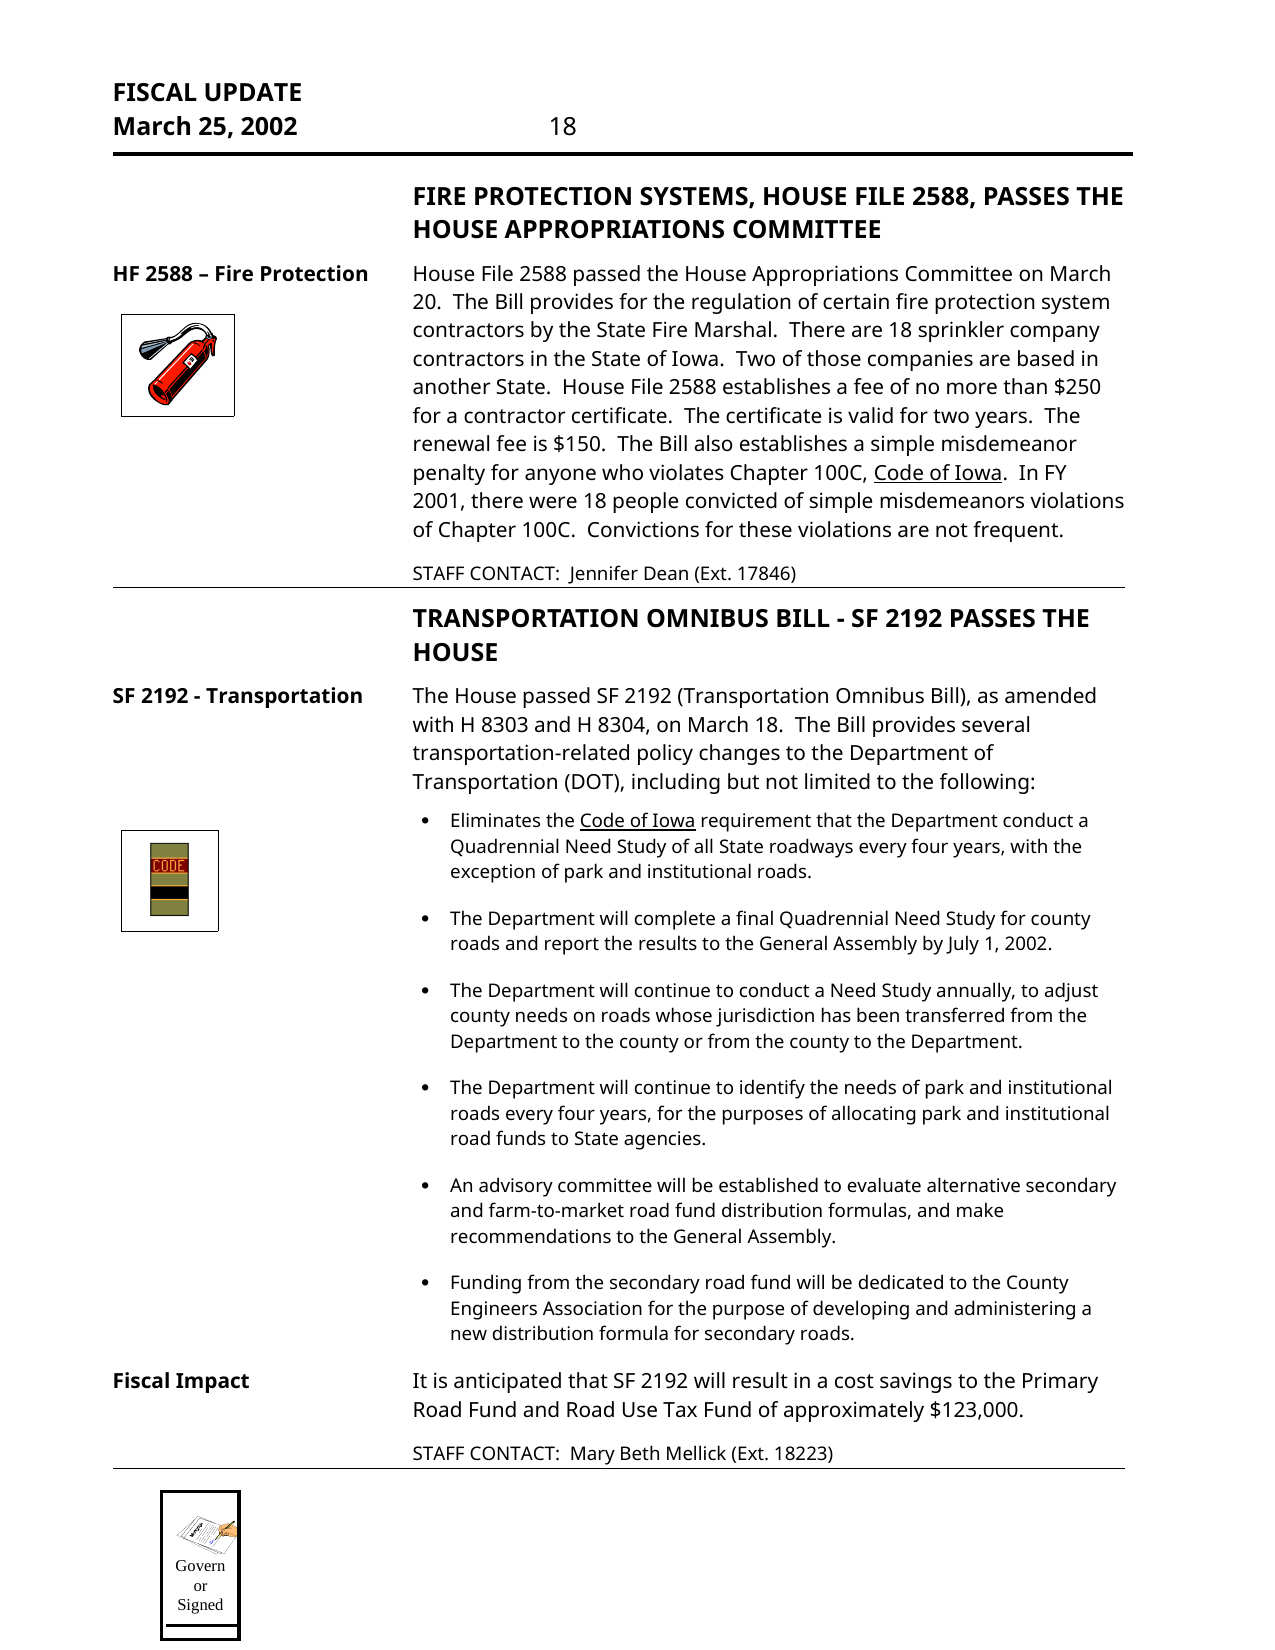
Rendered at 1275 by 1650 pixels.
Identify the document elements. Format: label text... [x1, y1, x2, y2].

text Signed [163, 1594, 237, 1624]
text SF 2192 - Transportation The House passed SF 2192 (Transportation Omnibus Bill), as amended with H 8303 and H 8304, on March 18. The Bill provides several transportation-related policy changes to the Department of Transportation (DOT), including but not limited to the following: [112, 682, 1125, 795]
title Fire Protection Systems, House File 2588, passes THE House Appropriations committee [412, 178, 1125, 246]
text Fiscal Impact It is anticipated that SF 2192 will result in a cost savings to the Primary Road Fund and Road Use Tax Fund of approximately $123,000. [112, 1367, 1125, 1423]
picture [136, 837, 202, 922]
text The Department will continue to identify the needs of park and institutional roads every four years, for the purposes of allocating park and institutional road funds to State agencies. [422, 1074, 1125, 1151]
text Eliminates the Code of Iowa requirement that the Department conduct a Quadrennial Need Study of all State roadways every four years, with the exception of park and institutional roads. [422, 808, 1125, 884]
text The Department will continue to conduct a Need Study annually, to adjust county needs on roads whose jurisdiction has been transferred from the Department to the county or from the county to the Department. [422, 977, 1125, 1054]
text HF 2588 – Fire Protection House File 2588 passed the House Appropriations Committee on March 20. The Bill provides for the regulation of certain fire protection system contractors by the State Fire Marshal. There are 18 sprinkler company contractors in the State of Iowa. Two of those companies are based in another State. House File 2588 establishes a fee of no more than $250 for a contractor certificate. The certificate is valid for two years. The renewal fee is $150. The Bill also establishes a simple misdemeanor penalty for anyone who violates Chapter 100C, Code of Iowa. In FY 2001, there were 18 people convicted of simple misdemeanors violations of Chapter 100C. Convictions for these violations are not frequent. [112, 259, 1125, 543]
text The Department will complete a final Quadrennial Need Study for county roads and report the results to the General Assembly by July 1, 2002. [422, 905, 1125, 956]
text Governor [173, 1556, 227, 1594]
text STAFF CONTACT: Jennifer Dean (Ext. 17846) [112, 560, 1125, 588]
text STAFF CONTACT: Mary Beth Mellick (Ext. 18223) [112, 1440, 1125, 1469]
title Transportation Omnibus Bill - SF 2192 Passes the House [412, 601, 1125, 669]
text Funding from the secondary road fund will be dedicated to the County Engineers Association for the purpose of developing and administering a new distribution formula for secondary roads. [422, 1269, 1125, 1346]
text An advisory committee will be established to evaluate alternative secondary and farm-to-market road fund distribution formulas, and make recommendations to the General Assembly. [422, 1172, 1125, 1248]
